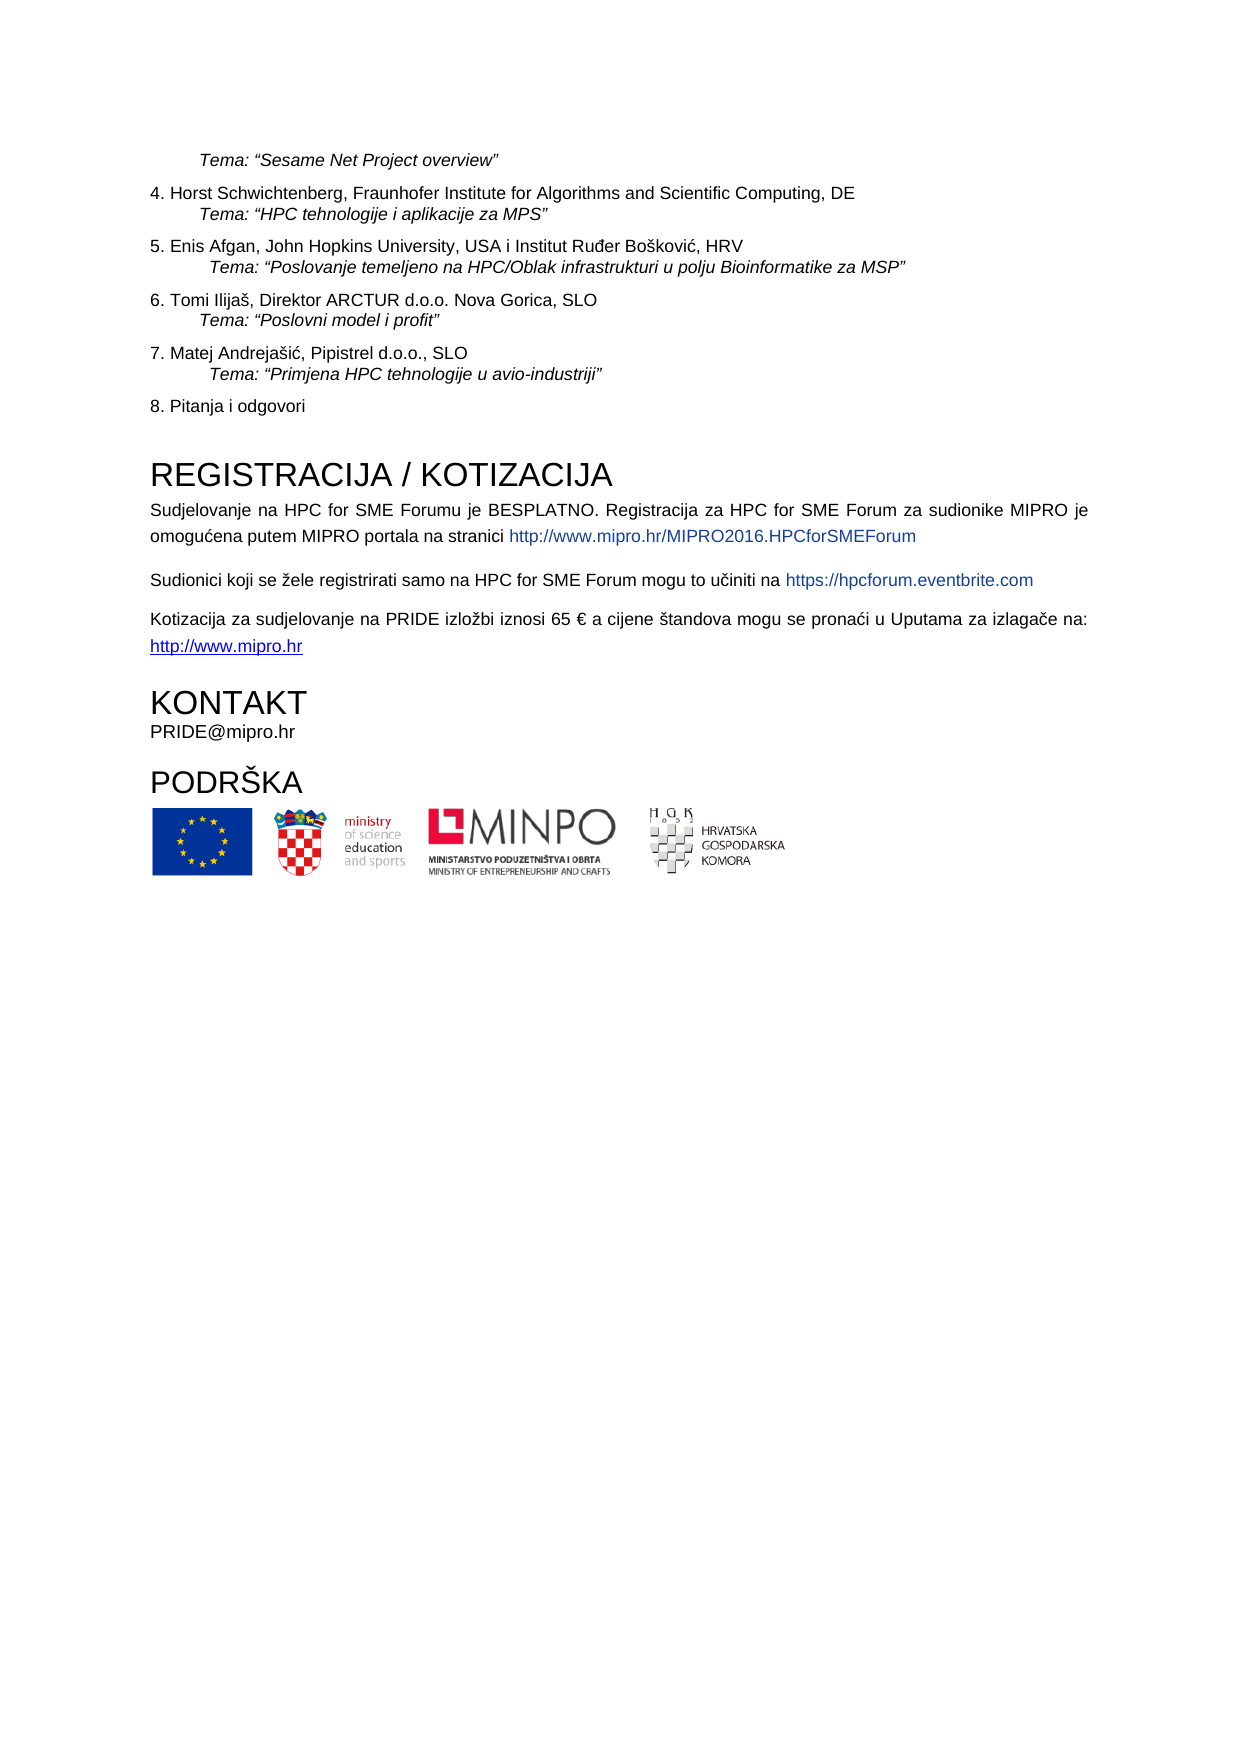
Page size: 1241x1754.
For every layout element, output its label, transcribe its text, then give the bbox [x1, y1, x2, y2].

text Tema: “Sesame Net Project overview” [150, 150, 1090, 170]
text 6. Tomi Ilijaš, Direktor ARCTUR d.o.o. Nova Gorica, SLO [150, 289, 1090, 310]
text Tema: “Primjena HPC tehnologije u avio-industriji” [150, 363, 1090, 384]
text Tema: “HPC tehnologije i aplikacije za MPS” [150, 203, 1090, 224]
text Sudjelovanje na HPC for SME Forumu je BESPLATNO. Registracija za HPC for SME Forum za sudionike MIPRO je omogućena putem MIPRO portala na stranici http://www.mipro.hr/MIPRO2016.HPCforSMEForum [150, 493, 1090, 547]
text PODRŠKA [150, 764, 1090, 800]
text Tema: “Poslovni model i profit” [150, 310, 1090, 330]
text 4. Horst Schwichtenberg, Fraunhofer Institute for Algorithms and Scientific Computing, DE [150, 183, 1090, 203]
text REGISTRACIJA / KOTIZACIJA [150, 455, 1090, 493]
text KONTAKT [150, 683, 1090, 721]
text 8. Pitanja i odgovori [150, 396, 1090, 417]
text 7. Matej Andrejašić, Pipistrel d.o.o., SLO [150, 343, 1090, 363]
text Tema: “Poslovanje temeljeno na HPC/Oblak infrastrukturi u polju Bioinformatike za MSP” [150, 257, 1090, 277]
text PRIDE@mipro.hr [150, 721, 1090, 743]
text 5. Enis Afgan, John Hopkins University, USA i Institut Ruđer Bošković, HRV [150, 236, 1090, 257]
text Sudionici koji se žele registrirati samo na HPC for SME Forum mogu to učiniti na https://hpcforum.eventbrite.com [150, 570, 1090, 591]
picture [150, 800, 786, 878]
text Kotizacija za sudjelovanje na PRIDE izložbi iznosi 65 € a cijene štandova mogu se pronaći u Uputama za izlagače na: http://www.mipro.hr [150, 603, 1090, 656]
